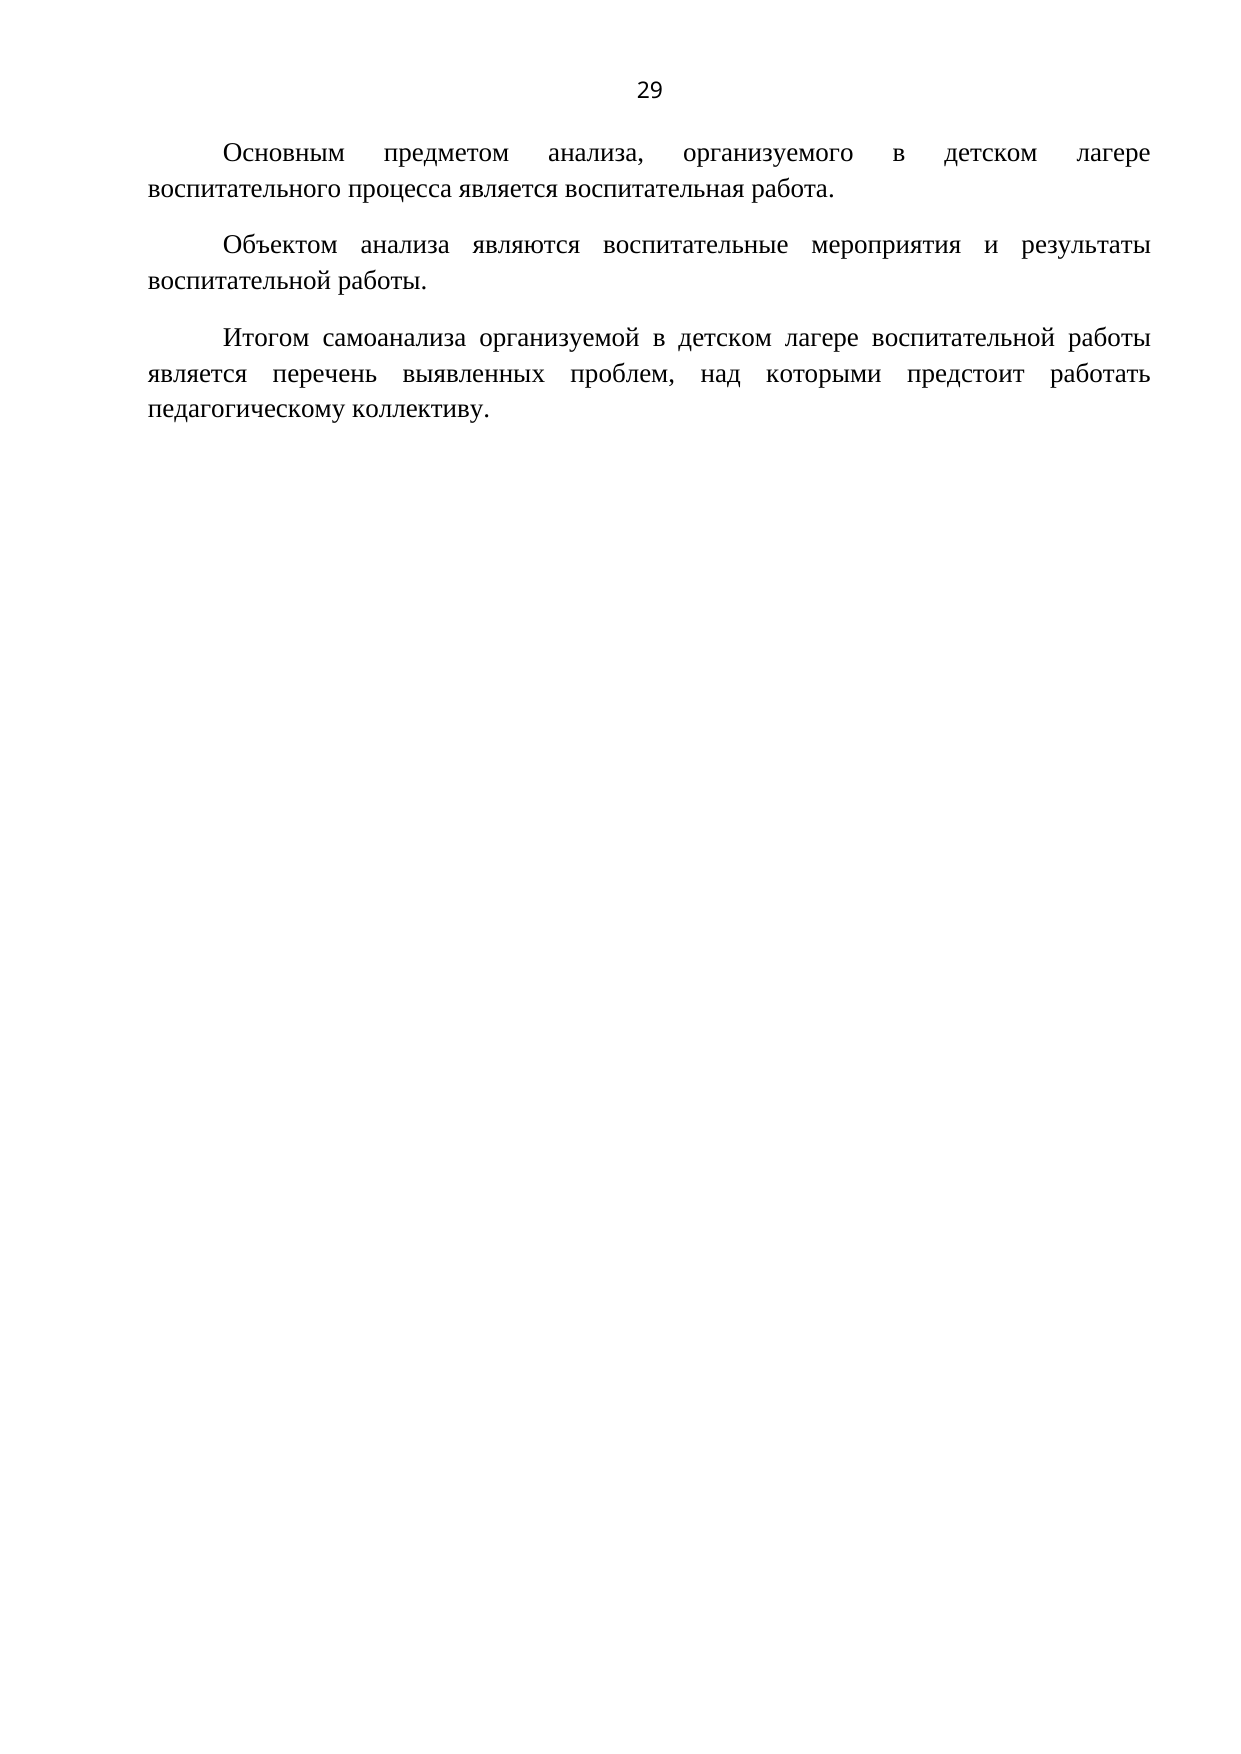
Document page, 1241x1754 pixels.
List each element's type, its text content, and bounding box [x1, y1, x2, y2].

text Объектом анализа являются воспитательные мероприятия и результаты воспитательной работы. [148, 229, 1152, 296]
text Основным предметом анализа, организуемого в детском лагере воспитательного процесса является воспитательная работа. [148, 136, 1152, 203]
text Итогом самоанализа организуемой в детском лагере воспитательной работы является перечень выявленных проблем, над которыми предстоит работать педагогическому коллективу. [148, 321, 1152, 423]
